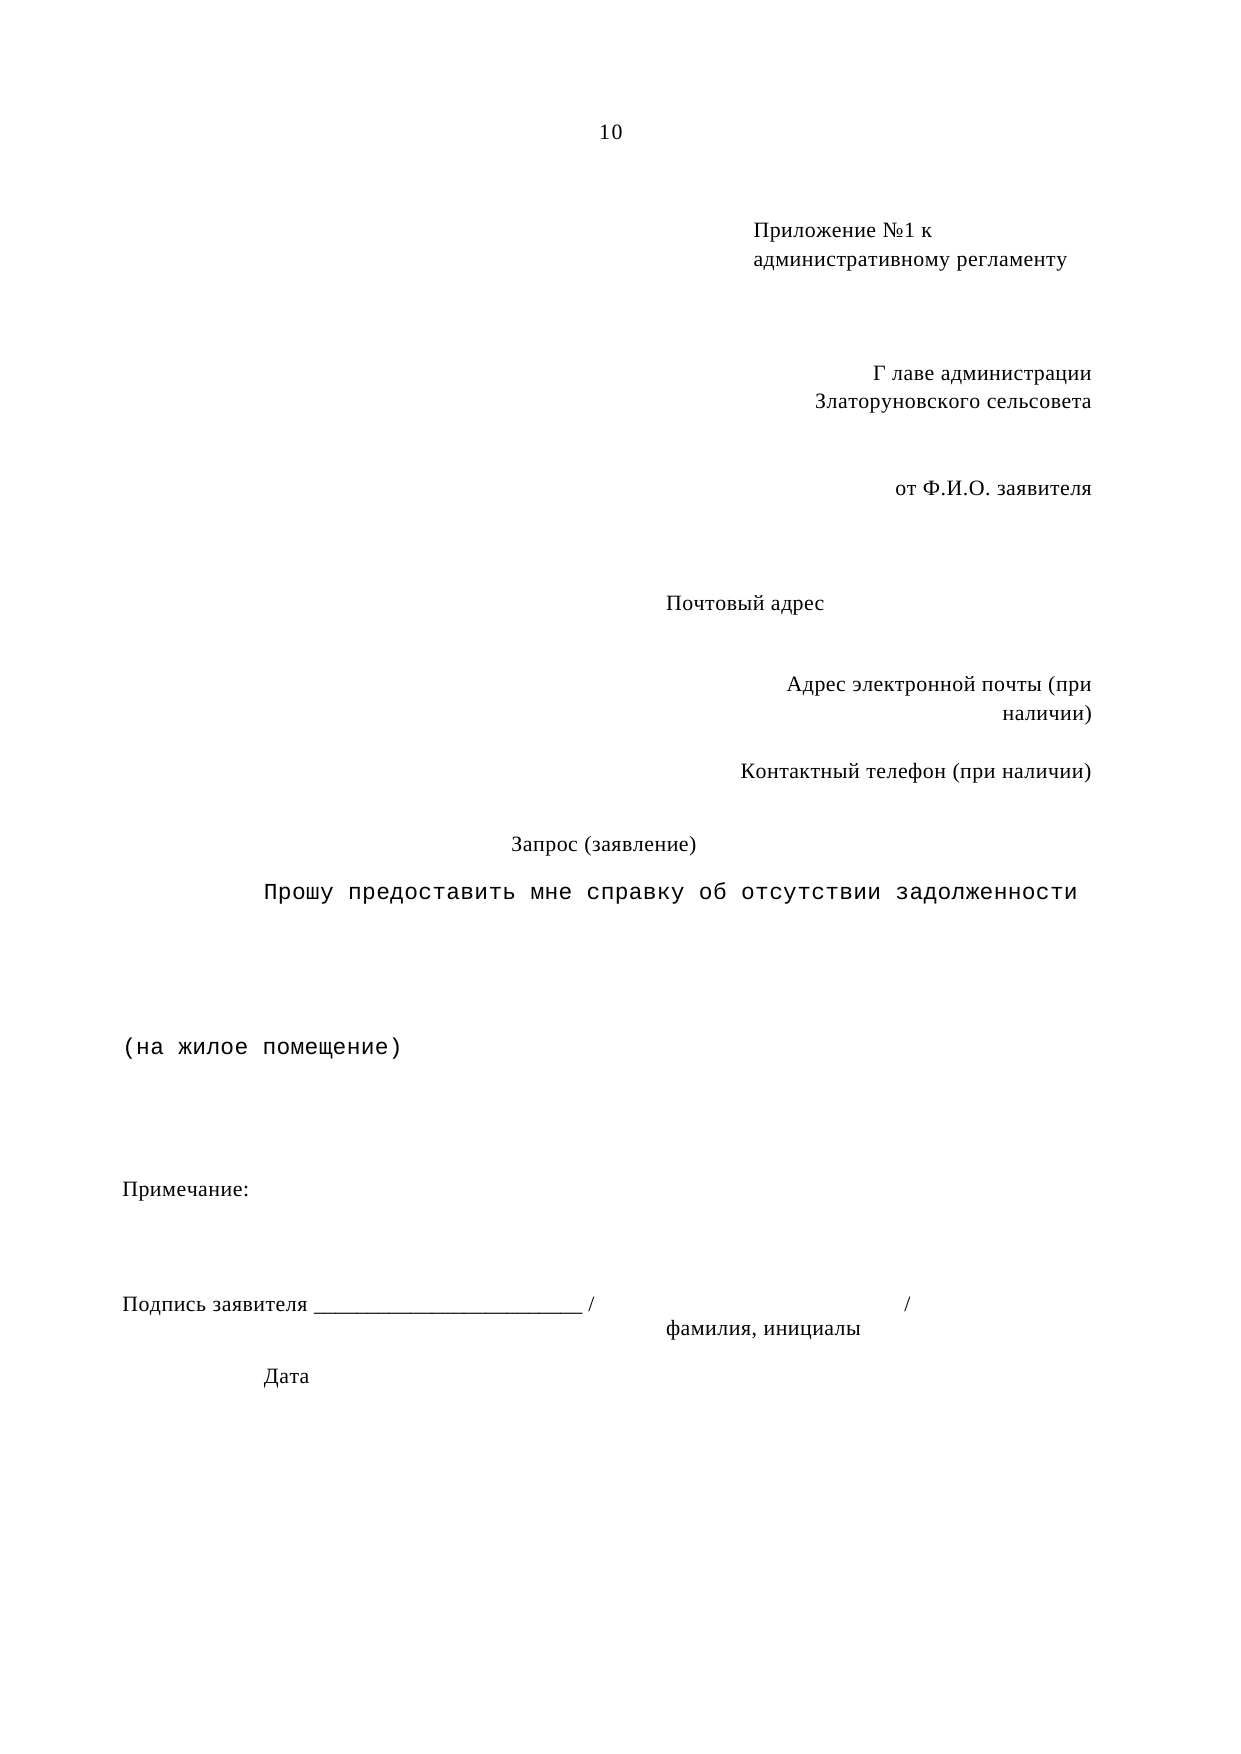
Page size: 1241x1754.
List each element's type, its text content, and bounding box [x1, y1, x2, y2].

text Подпись заявителя / / [122, 1294, 1094, 1316]
text Г лаве администрации Златоруновского сельсовета [712, 357, 1092, 414]
text Примечание: [122, 1179, 249, 1201]
text (на жилое помещение) [122, 1032, 908, 1060]
text Адрес электронной почты (при наличии) [712, 668, 1092, 726]
text Прошу предоставить мне справку об отсутствии задолженности [122, 878, 1092, 905]
text Контактный телефон (при наличии) [116, 761, 1092, 782]
text фамилия, инициалы [666, 1318, 1094, 1340]
text Запрос (заявление) [116, 834, 1092, 856]
text Дата [122, 1366, 1094, 1388]
text 10 [599, 122, 622, 143]
text Приложение №1 к административному регламенту [753, 214, 1092, 272]
text от Ф.И.О. заявителя [116, 477, 1092, 499]
text Почтовый адрес [666, 592, 824, 614]
